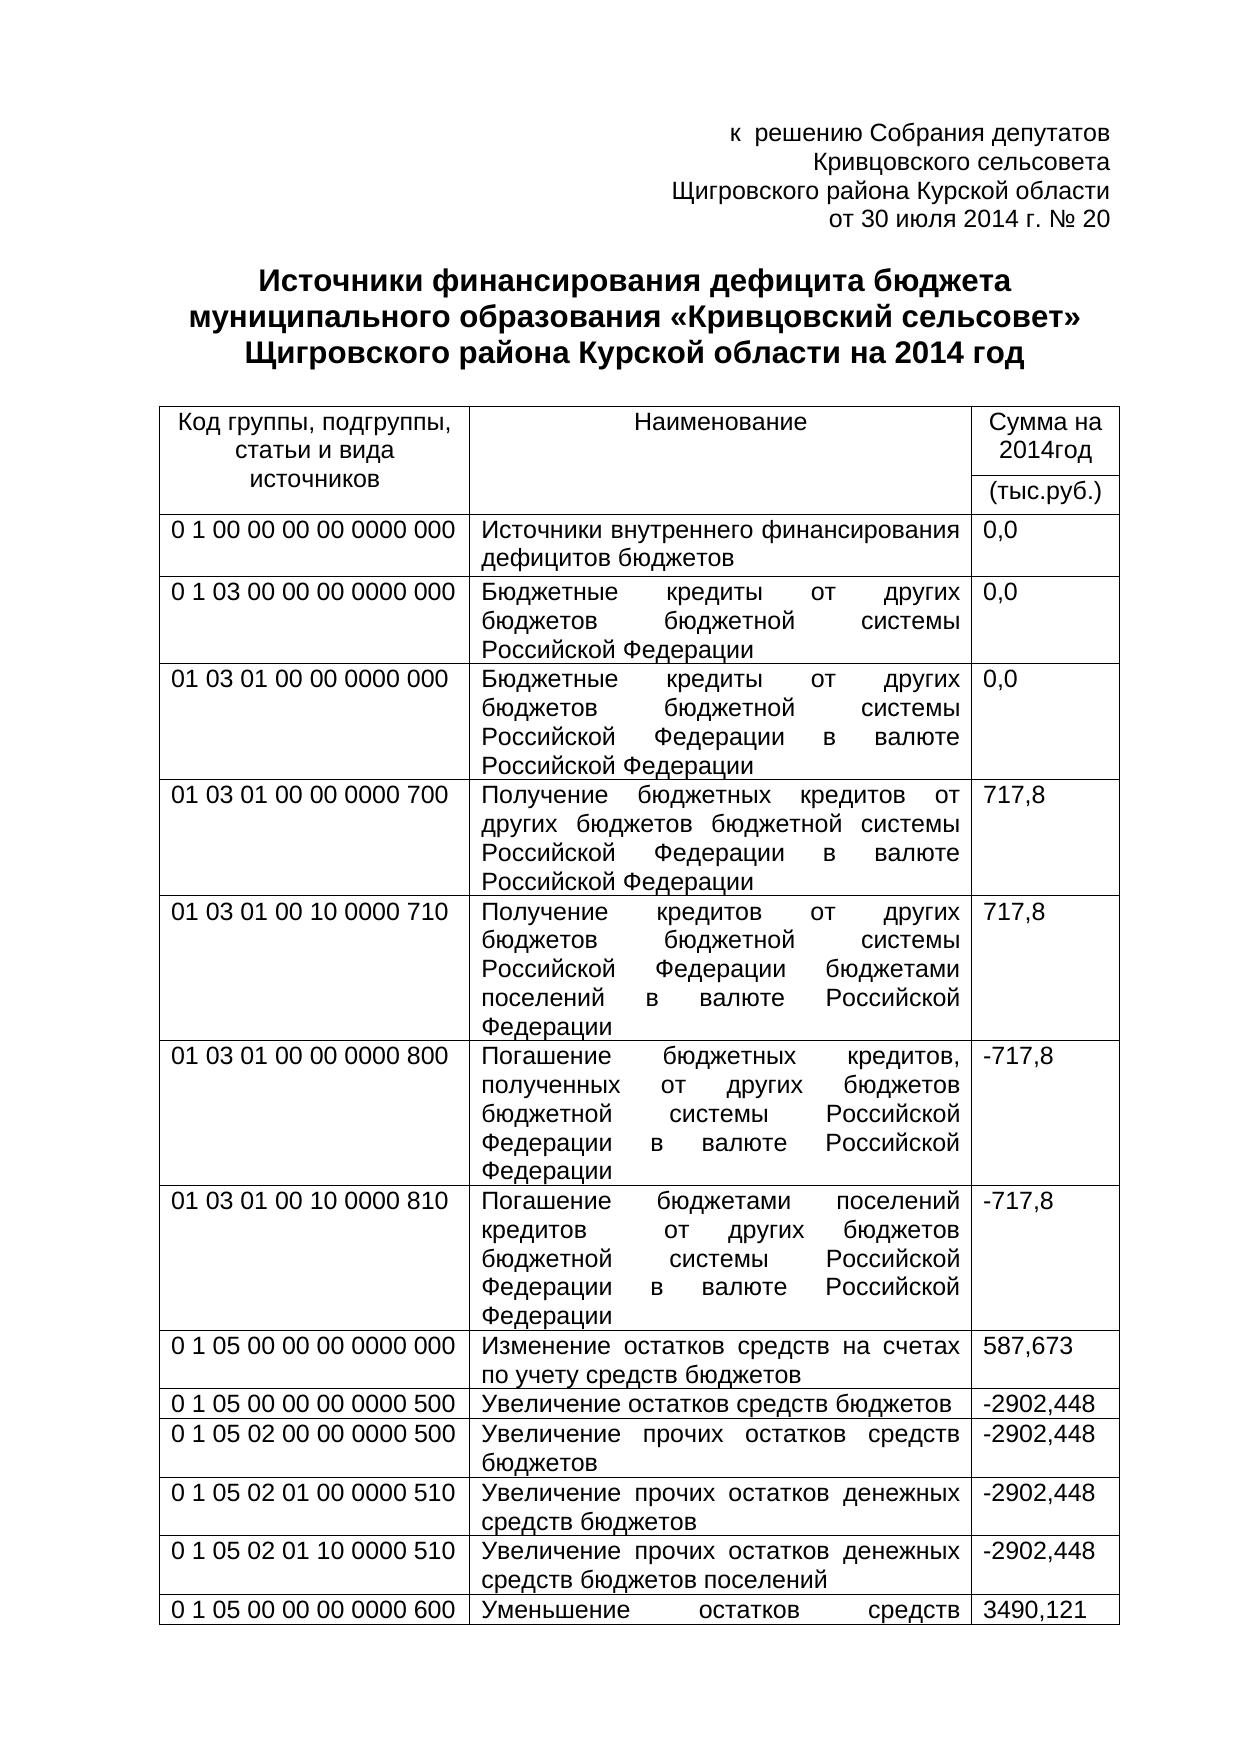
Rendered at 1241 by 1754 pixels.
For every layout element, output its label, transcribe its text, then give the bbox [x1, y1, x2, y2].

table_cell Изменение остатков средств на счетах по учету средств бюджетов [470, 1331, 971, 1388]
table_cell -2902,448 [972, 1478, 1119, 1535]
table_cell Бюджетные кредиты от других бюджетов бюджетной системы Российской Федерации [470, 577, 971, 663]
table_cell 0,0 [972, 577, 1119, 663]
table_cell 01 03 01 00 10 0000 710 [160, 896, 469, 1040]
table_cell 0 1 05 02 01 00 0000 510 [160, 1478, 469, 1535]
table_cell 0 1 05 00 00 00 0000 000 [160, 1331, 469, 1388]
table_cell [160, 1595, 469, 1623]
table_cell 0 1 05 02 00 00 0000 500 [160, 1419, 469, 1477]
table_header Сумма на 2014год [972, 407, 1119, 475]
table_cell 0 1 00 00 00 00 0000 000 [160, 515, 469, 576]
table_cell -2902,448 [972, 1389, 1119, 1418]
table_cell 0,0 [972, 515, 1119, 576]
table_cell 01 03 01 00 10 0000 810 [160, 1186, 469, 1330]
table_cell -717,8 [972, 1186, 1119, 1330]
table_cell (тыс.руб.) [972, 476, 1119, 513]
text Источники финансирования дефицита бюджета муниципального образования «Кривцовский сельсовет» Щигровского района Курской области на 2014 год [159, 262, 1110, 370]
table_header Код группы, подгруппы, статьи и вида источников [160, 407, 469, 513]
table_cell 717,8 [972, 896, 1119, 1040]
text от 30 июля 2014 г. № 20 [159, 204, 1110, 233]
table_cell Погашение бюджетами поселений кредитов от других бюджетов бюджетной системы Российской Федерации в валюте Российской Федерации [470, 1186, 971, 1330]
table_cell 3490,121 [972, 1595, 1119, 1623]
table_cell 01 03 01 00 00 0000 000 [160, 664, 469, 779]
table_cell 717,8 [972, 780, 1119, 895]
table_cell 0,0 [972, 664, 1119, 779]
table_cell 01 03 01 00 00 0000 800 [160, 1041, 469, 1185]
table_cell Погашение бюджетных кредитов, полученных от других бюджетов бюджетной системы Российской Федерации в валюте Российской Федерации [470, 1041, 971, 1185]
table_header Наименование [470, 407, 971, 513]
table_cell -2902,448 [972, 1536, 1119, 1594]
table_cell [470, 1595, 971, 1623]
table_cell Увеличение прочих остатков денежных средств бюджетов [470, 1478, 971, 1535]
text Щигровского района Курской области [159, 176, 1110, 204]
table_cell 01 03 01 00 00 0000 700 [160, 780, 469, 895]
table_cell Бюджетные кредиты от других бюджетов бюджетной системы Российской Федерации в валюте Российской Федерации [470, 664, 971, 779]
text Кривцовского сельсовета [159, 147, 1110, 176]
table_cell Получение кредитов от других бюджетов бюджетной системы Российской Федерации бюджетами поселений в валюте Российской Федерации [470, 896, 971, 1040]
table_cell Увеличение прочих остатков средств бюджетов [470, 1419, 971, 1477]
table_cell 0 1 03 00 00 00 0000 000 [160, 577, 469, 663]
table_cell Источники внутреннего финансирования дефицитов бюджетов [470, 515, 971, 576]
table_cell 0 1 05 02 01 10 0000 510 [160, 1536, 469, 1594]
table_cell Увеличение прочих остатков денежных средств бюджетов поселений [470, 1536, 971, 1594]
table_cell -717,8 [972, 1041, 1119, 1185]
table_cell Получение бюджетных кредитов от других бюджетов бюджетной системы Российской Федерации в валюте Российской Федерации [470, 780, 971, 895]
table_cell Увеличение остатков средств бюджетов [470, 1389, 971, 1418]
table_cell 0 1 05 00 00 00 0000 500 [160, 1389, 469, 1418]
text к решению Собрания депутатов [159, 118, 1110, 147]
table_cell 587,673 [972, 1331, 1119, 1388]
table_cell -2902,448 [972, 1419, 1119, 1477]
